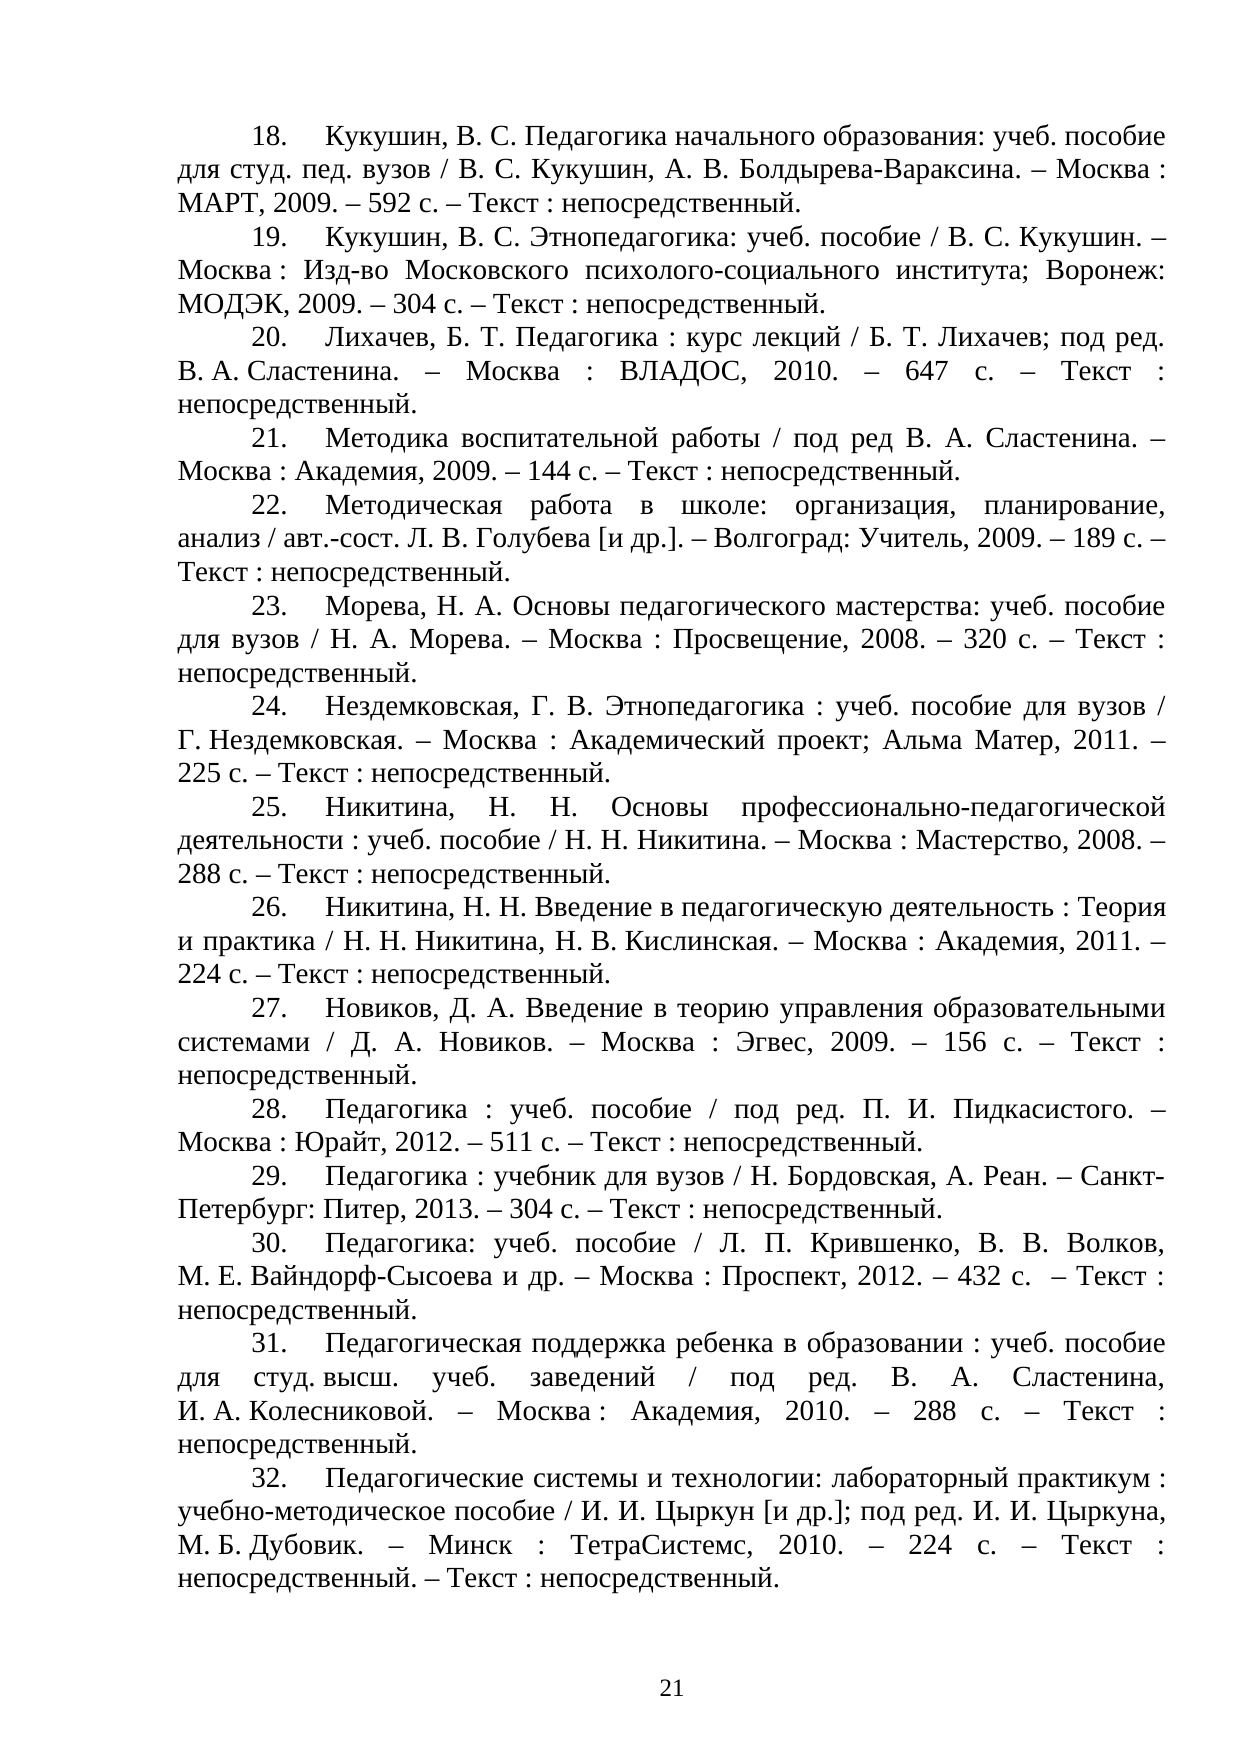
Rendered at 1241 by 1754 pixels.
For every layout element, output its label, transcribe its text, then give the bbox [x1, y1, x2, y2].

list Методика воспитательной работы / под ред В. А. Сластенина. – Москва : Академия, 2009. – 144 с. – Текст : непосредственный. [177, 420, 1166, 487]
list Методическая работа в школе: организация, планирование, анализ / авт.-сост. Л. В. Голубева [и др.]. – Волгоград: Учитель, 2009. – 189 с. – Текст : непосредственный. [177, 487, 1166, 588]
list Никитина, Н. Н. Введение в педагогическую деятельность : Теория и практика / Н. Н. Никитина, Н. В. Кислинская. – Москва : Академия, 2011. – 224 с. – Текст : непосредственный. [177, 889, 1166, 990]
list Лихачев, Б. Т. Педагогика : курс лекций / Б. Т. Лихачев; под ред. В. А. Сластенина. – Москва : ВЛАДОС, 2010. – 647 с. – Текст : непосредственный. [177, 319, 1166, 420]
list Морева, Н. А. Основы педагогического мастерства: учеб. пособие для вузов / Н. А. Морева. – Москва : Просвещение, 2008. – 320 с. – Текст : непосредственный. [177, 588, 1166, 688]
list Никитина, Н. Н. Основы профессионально-педагогической деятельности : учеб. пособие / Н. Н. Никитина. – Москва : Мастерство, 2008. – 288 с. – Текст : непосредственный. [177, 789, 1166, 889]
list Педагогика : учебник для вузов / Н. Бордовская, А. Реан. – Санкт-Петербург: Питер, 2013. – 304 с. – Текст : непосредственный. [177, 1158, 1166, 1225]
list Новиков, Д. А. Введение в теорию управления образовательными системами / Д. А. Новиков. – Москва : Эгвес, 2009. – 156 с. – Текст : непосредственный. [177, 990, 1166, 1091]
list Педагогика : учеб. пособие / под ред. П. И. Пидкасистого. – Москва : Юрайт, 2012. – 511 с. – Текст : непосредственный. [177, 1091, 1166, 1158]
list Педагогическая поддержка ребенка в образовании : учеб. пособие для студ. высш. учеб. заведений / под ред. В. А. Сластенина, И. А. Колесниковой. – Москва : Академия, 2010. – 288 с. – Текст : непосредственный. [177, 1326, 1166, 1460]
list Кукушин, В. С. Педагогика начального образования: учеб. пособие для студ. пед. вузов / В. С. Кукушин, А. В. Болдырева-Вараксина. – Москва : МАРТ, 2009. – 592 с. – Текст : непосредственный. [177, 118, 1166, 219]
list Нездемковская, Г. В. Этнопедагогика : учеб. пособие для вузов / Г. Нездемковская. – Москва : Академический проект; Альма Матер, 2011. – 225 с. – Текст : непосредственный. [177, 688, 1166, 789]
list Педагогика: учеб. пособие / Л. П. Крившенко, В. В. Волков, М. Е. Вайндорф-Сысоева и др. – Москва : Проспект, 2012. – 432 с. – Текст : непосредственный. [177, 1225, 1166, 1326]
list Педагогические системы и технологии: лабораторный практикум : учебно-методическое пособие / И. И. Цыркун [и др.]; под ред. И. И. Цыркуна, М. Б. Дубовик. – Минск : ТетраСистемс, 2010. – 224 с. – Текст : непосредственный. – Текст : непосредственный. [177, 1460, 1166, 1594]
list Кукушин, В. С. Этнопедагогика: учеб. пособие / В. С. Кукушин. – Москва : Изд-во Московского психолого-социального института; Воронеж: МОДЭК, 2009. – 304 с. – Текст : непосредственный. [177, 219, 1166, 319]
